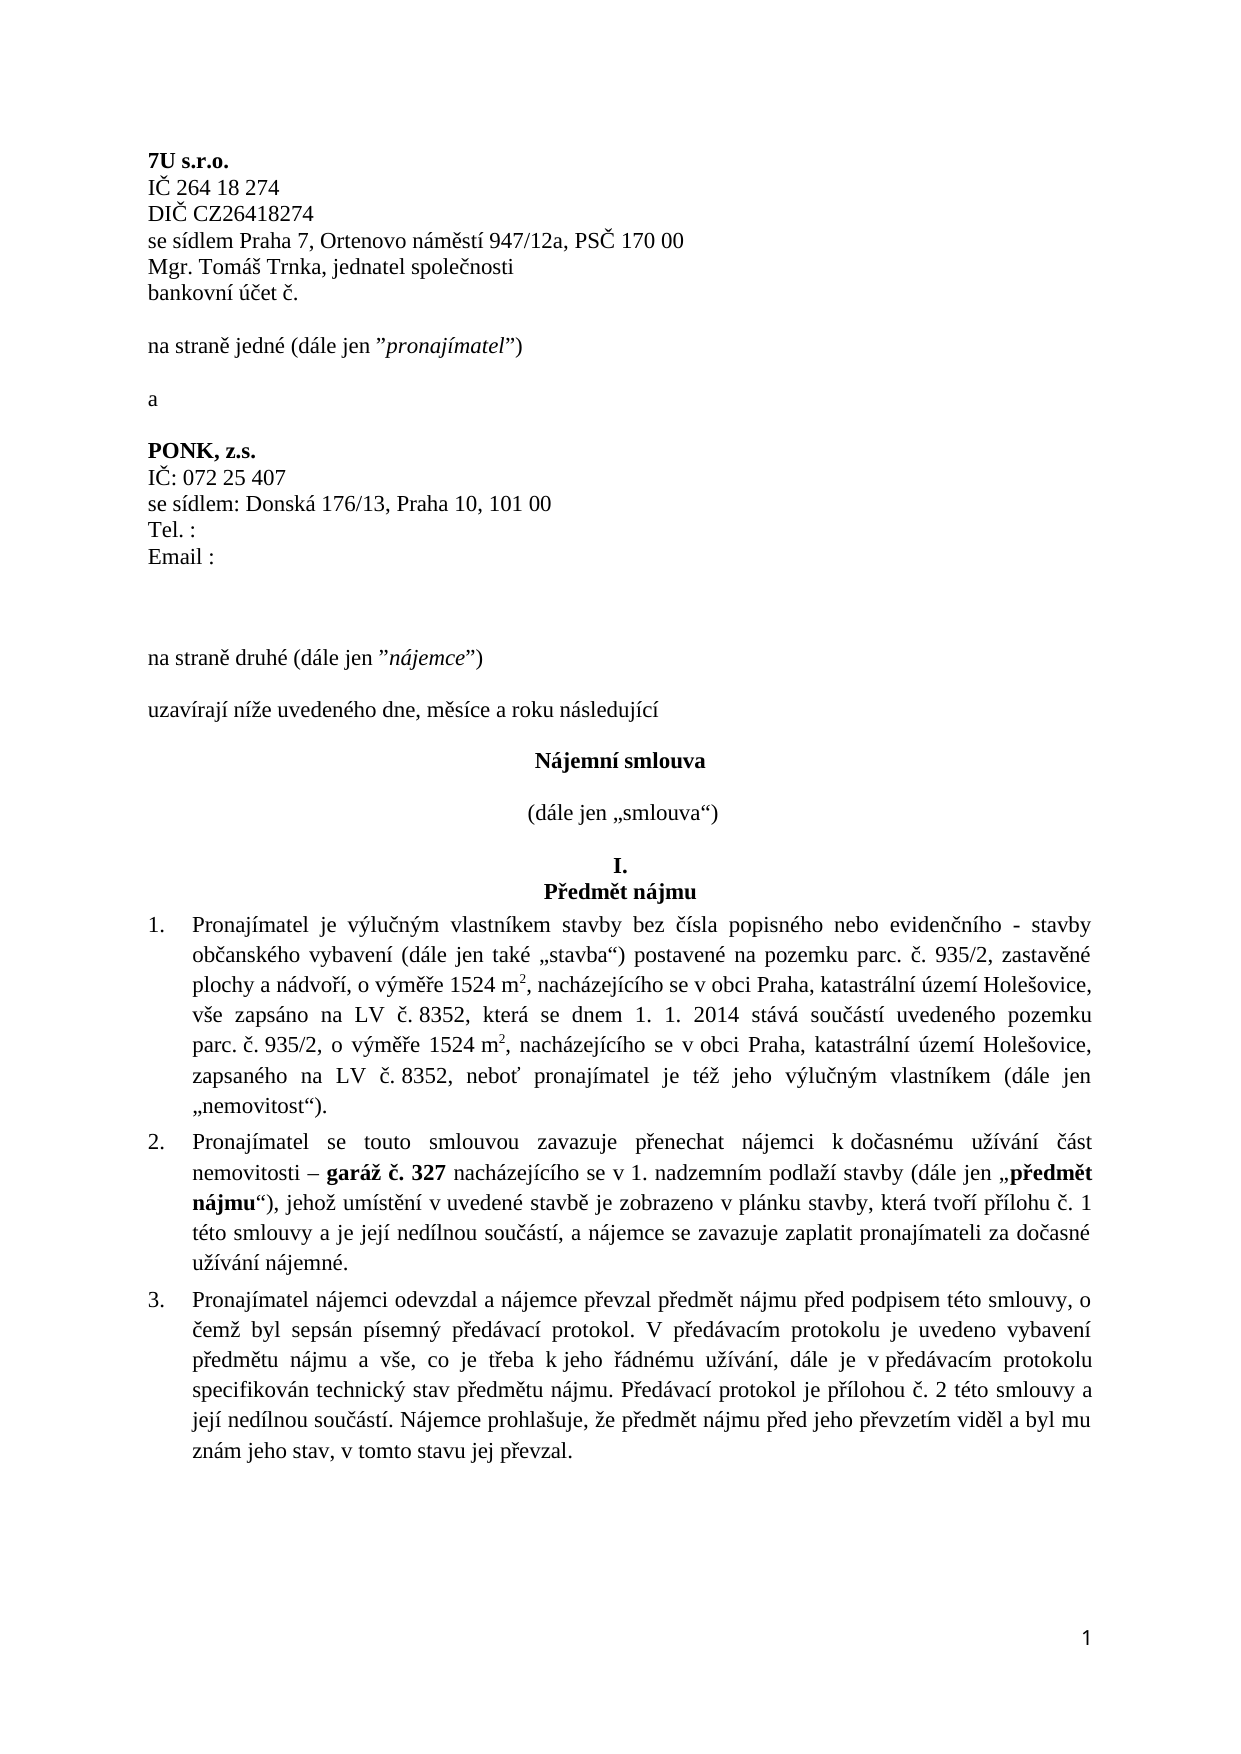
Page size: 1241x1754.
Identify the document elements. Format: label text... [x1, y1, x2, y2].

text bankovní účet č. [148, 279, 1093, 306]
text DIČ CZ26418274 [148, 200, 1093, 227]
text 3. Pronajímatel nájemci odevzdal a nájemce převzal předmět nájmu před podpisem této smlouvy, o čemž byl sepsán písemný předávací protokol. V předávacím protokolu je uvedeno vybavení předmětu nájmu a vše, co je třeba k jeho řádnému užívání, dále je v předávacím protokolu specifikován technický stav předmětu nájmu. Předávací protokol je přílohou č. 2 této smlouvy a její nedílnou součástí. Nájemce prohlašuje, že předmět nájmu před jeho převzetím viděl a byl mu znám jeho stav, v tomto stavu jej převzal. [148, 1286, 1093, 1463]
text PONK, z.s. [148, 437, 1093, 464]
text 1. Pronajímatel je výlučným vlastníkem stavby bez čísla popisného nebo evidenčního - stavby občanského vybavení (dále jen také „stavba“) postavené na pozemku parc. č. 935/2, zastavěné plochy a nádvoří, o výměře 1524 m2, nacházejícího se v obci Praha, katastrální území Holešovice, vše zapsáno na LV č. 8352, která se dnem 1. 1. 2014 stává součástí uvedeného pozemku parc. č. 935/2, o výměře 1524 m2, nacházejícího se v obci Praha, katastrální území Holešovice, zapsaného na LV č. 8352, neboť pronajímatel je též jeho výlučným vlastníkem (dále jen „nemovitost“). [148, 911, 1093, 1118]
text Email : [148, 543, 1093, 569]
text a [148, 385, 1093, 411]
subtitle Nájemní smlouva [148, 748, 1093, 774]
text na straně jedné (dále jen ”pronajímatel”) [148, 332, 1093, 358]
text se sídlem Praha 7, Ortenovo náměstí 947/12a, PSČ 170 00 [148, 227, 1093, 253]
text 7U s.r.o. [148, 148, 1093, 174]
text uzavírají níže uvedeného dne, měsíce a roku následující [148, 696, 1093, 723]
text IČ 264 18 274 [148, 174, 1093, 200]
text Předmět nájmu [148, 878, 1093, 904]
text se sídlem: Donská 176/13, Praha 10, 101 00 [148, 490, 1093, 517]
text IČ: 072 25 407 [148, 464, 1093, 490]
text na straně druhé (dále jen ”nájemce”) [148, 643, 1093, 670]
text 2. Pronajímatel se touto smlouvou zavazuje přenechat nájemci k dočasnému užívání část nemovitosti – garáž č. 327 nacházejícího se v 1. nadzemním podlaží stavby (dále jen „předmět nájmu“), jehož umístění v uvedené stavbě je zobrazeno v plánku stavby, která tvoří přílohu č. 1 této smlouvy a je její nedílnou součástí, a nájemce se zavazuje zaplatit pronajímateli za dočasné užívání nájemné. [148, 1128, 1093, 1276]
text I. [148, 852, 1093, 878]
text Mgr. Tomáš Trnka, jednatel společnosti [148, 253, 1093, 279]
text Tel. : [148, 517, 1093, 543]
text (dále jen „smlouva“) [148, 799, 1093, 825]
